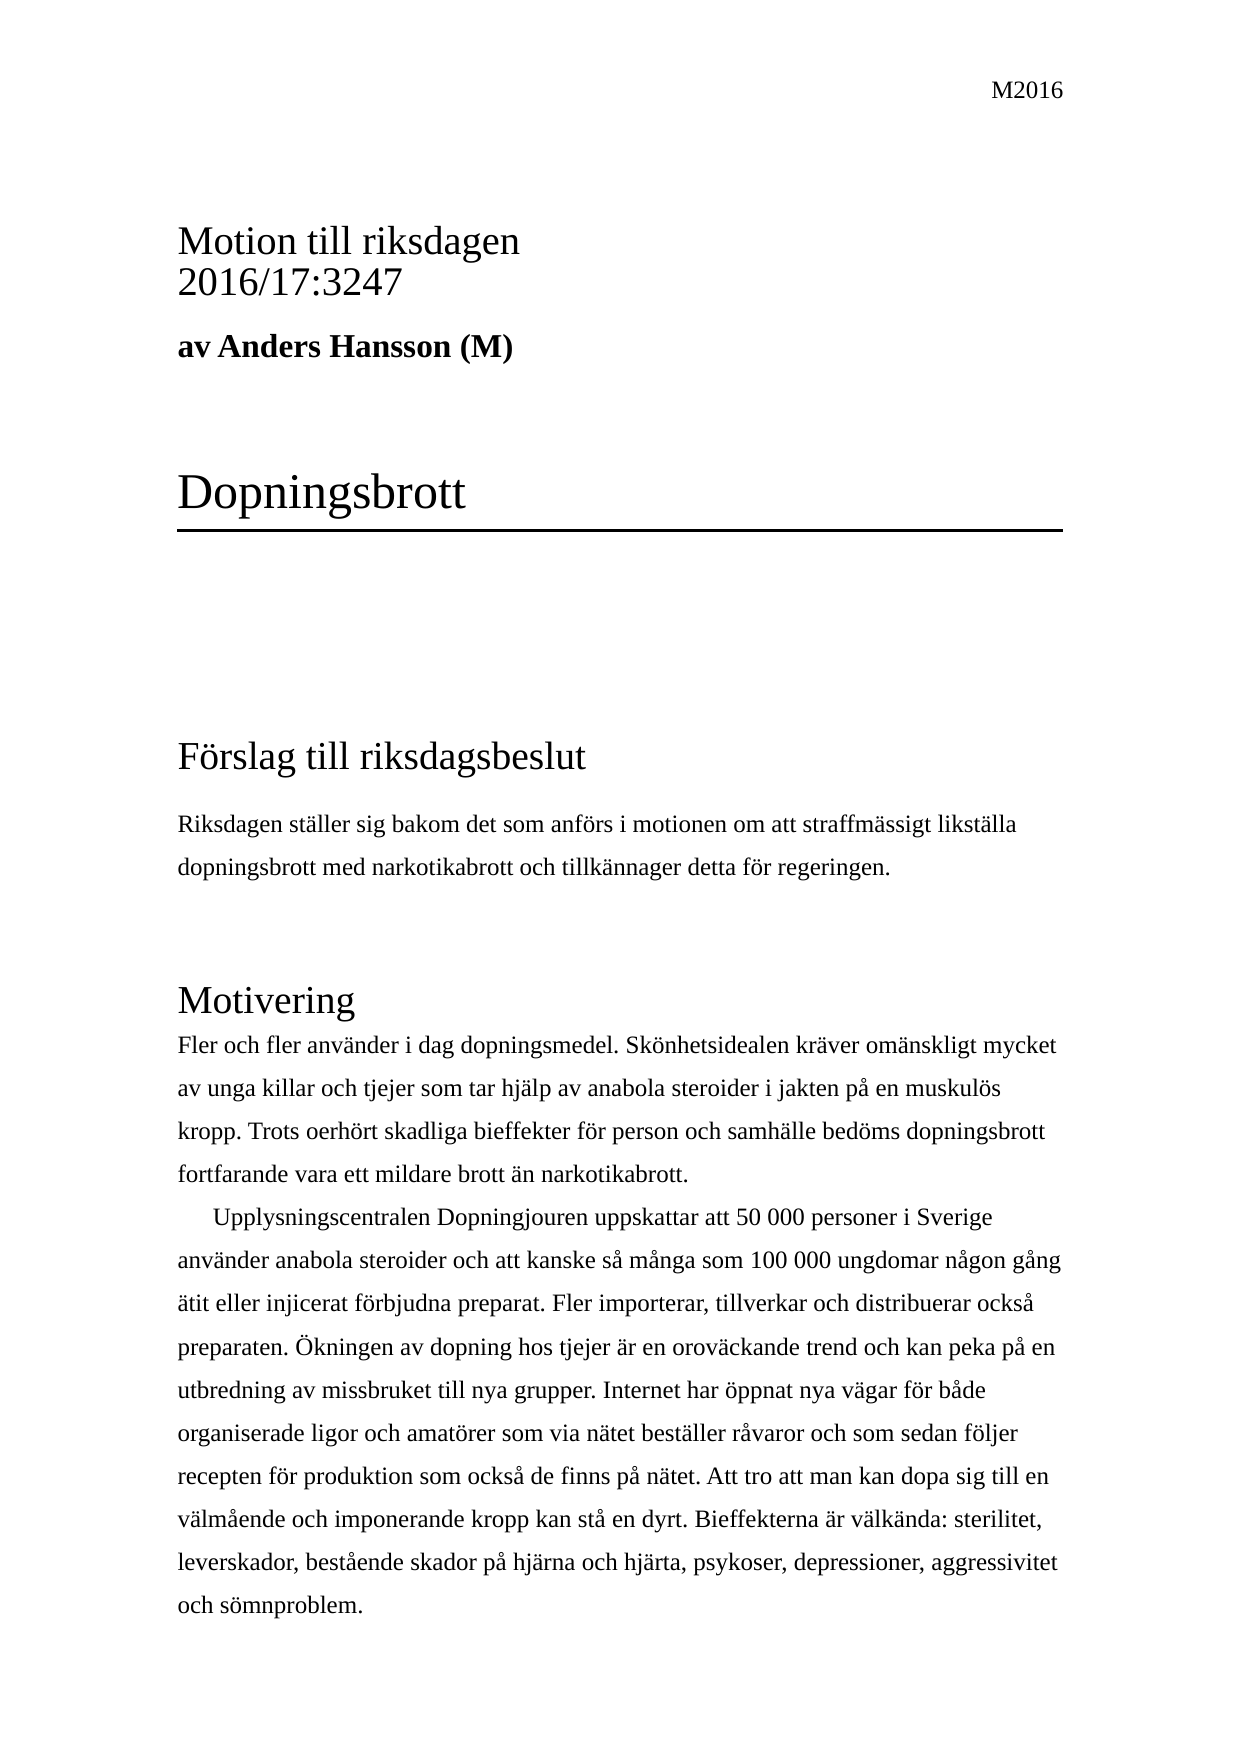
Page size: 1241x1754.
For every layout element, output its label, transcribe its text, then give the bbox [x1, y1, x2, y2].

text Upplysningscentralen Dopningjouren uppskattar att 50 000 personer i Sverige använder anabola steroider och att kanske så många som 100 000 ungdomar någon gång ätit eller injicerat förbjudna preparat. Fler importerar, tillverkar och distribuerar också preparaten. Ökningen av dopning hos tjejer är en oroväckande trend och kan peka på en utbredning av missbruket till nya grupper. Internet har öppnat nya vägar för både organiserade ligor och amatörer som via nätet beställer råvaror och som sedan följer recepten för produktion som också de finns på nätet. Att tro att man kan dopa sig till en välmående och imponerande kropp kan stå en dyrt. Bieffekterna är välkända: sterilitet, leverskador, bestående skador på hjärna och hjärta, psykoser, depressioner, aggressivitet och sömnproblem. [177, 1202, 1063, 1619]
text Fler och fler använder i dag dopningsmedel. Skönhetsidealen kräver omänskligt mycket av unga killar och tjejer som tar hjälp av anabola steroider i jakten på en muskulös kropp. Trots oerhört skadliga bieffekter för person och samhälle bedöms dopningsbrott fortfarande vara ett mildare brott än narkotikabrott. [177, 1030, 1063, 1188]
subtitle Motivering [177, 981, 1063, 1021]
